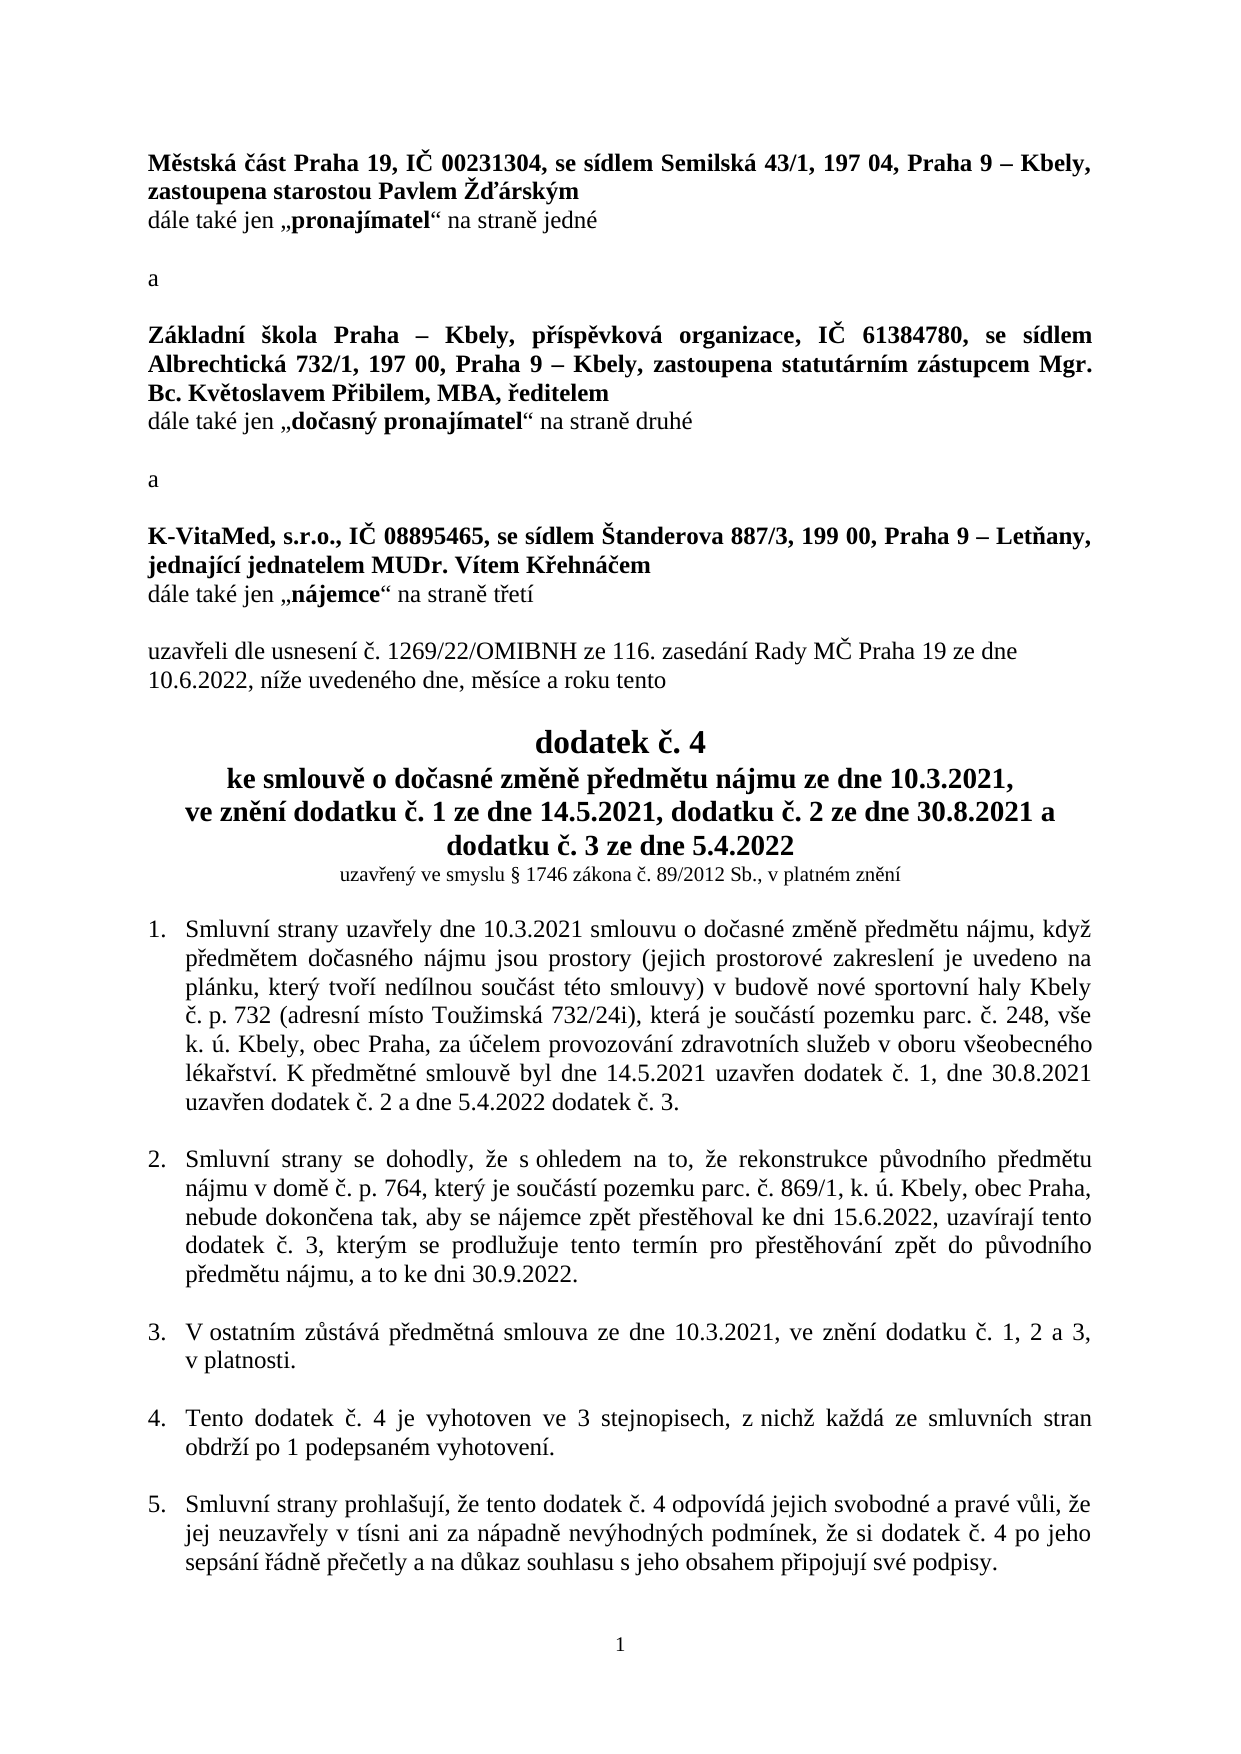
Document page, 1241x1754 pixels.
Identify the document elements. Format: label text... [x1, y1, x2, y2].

title Smluvní strany prohlašují, že tento dodatek č. 4 odpovídá jejich svobodné a pravé vůli, že jej neuzavřely v tísni ani za nápadně nevýhodných podmínek, že si dodatek č. 4 po jeho sepsání řádně přečetly a na důkaz souhlasu s jeho obsahem připojují své podpisy. [148, 1489, 1093, 1576]
text dále také jen „pronajímatel“ na straně jedné [148, 205, 1093, 234]
text ve znění dodatku č. 1 ze dne 14.5.2021, dodatku č. 2 ze dne 30.8.2021 a dodatku č. 3 ze dne 5.4.2022 [148, 794, 1093, 862]
title Tento dodatek č. 4 je vyhotoven ve 3 stejnopisech, z nichž každá ze smluvních stran obdrží po 1 podepsaném vyhotovení. [148, 1403, 1093, 1461]
text a [148, 464, 1093, 493]
text dále také jen „nájemce“ na straně třetí [148, 579, 1093, 608]
title Smluvní strany se dohodly, že s ohledem na to, že rekonstrukce původního předmětu nájmu v domě č. p. 764, který je součástí pozemku parc. č. 869/1, k. ú. Kbely, obec Praha, nebude dokončena tak, aby se nájemce zpět přestěhoval ke dni 15.6.2022, uzavírají tento dodatek č. 3, kterým se prodlužuje tento termín pro přestěhování zpět do původního předmětu nájmu, a to ke dni 30.9.2022. [148, 1144, 1093, 1288]
title Smluvní strany uzavřely dne 10.3.2021 smlouvu o dočasné změně předmětu nájmu, když předmětem dočasného nájmu jsou prostory (jejich prostorové zakreslení je uvedeno na plánku, který tvoří nedílnou součást této smlouvy) v budově nové sportovní haly Kbely č. p. 732 (adresní místo Toužimská 732/24i), která je součástí pozemku parc. č. 248, vše k. ú. Kbely, obec Praha, za účelem provozování zdravotních služeb v oboru všeobecného lékařství. K předmětné smlouvě byl dne 14.5.2021 uzavřen dodatek č. 1, dne 30.8.2021 uzavřen dodatek č. 2 a dne 5.4.2022 dodatek č. 3. [148, 914, 1093, 1116]
text Městská část Praha 19, IČ 00231304, se sídlem Semilská 43/1, 197 04, Praha 9 – Kbely, zastoupena starostou Pavlem Žďárským [148, 148, 1093, 205]
list Základní škola Praha – Kbely, příspěvková organizace, IČ 61384780, se sídlem Albrechtická 732/1, 197 00, Praha 9 – Kbely, zastoupena statutárním zástupcem Mgr. Bc. Květoslavem Přibilem, MBA, ředitelem [148, 320, 1093, 406]
text dále také jen „dočasný pronajímatel“ na straně druhé [148, 406, 1093, 435]
title V ostatním zůstává předmětná smlouva ze dne 10.3.2021, ve znění dodatku č. 1, 2 a 3, v platnosti. [148, 1317, 1093, 1374]
text dodatek č. 4 [148, 723, 1093, 761]
text a [148, 263, 1093, 291]
text K-VitaMed, s.r.o., IČ 08895465, se sídlem Štanderova 887/3, 199 00, Praha 9 – Letňany, jednající jednatelem MUDr. Vítem Křehnáčem [148, 521, 1093, 579]
text uzavřeli dle usnesení č. 1269/22/OMIBNH ze 116. zasedání Rady MČ Praha 19 ze dne 10.6.2022, níže uvedeného dne, měsíce a roku tento [148, 636, 1093, 694]
text uzavřený ve smyslu § 1746 zákona č. 89/2012 Sb., v platném znění [148, 862, 1093, 886]
text ke smlouvě o dočasné změně předmětu nájmu ze dne 10.3.2021, [148, 761, 1093, 794]
